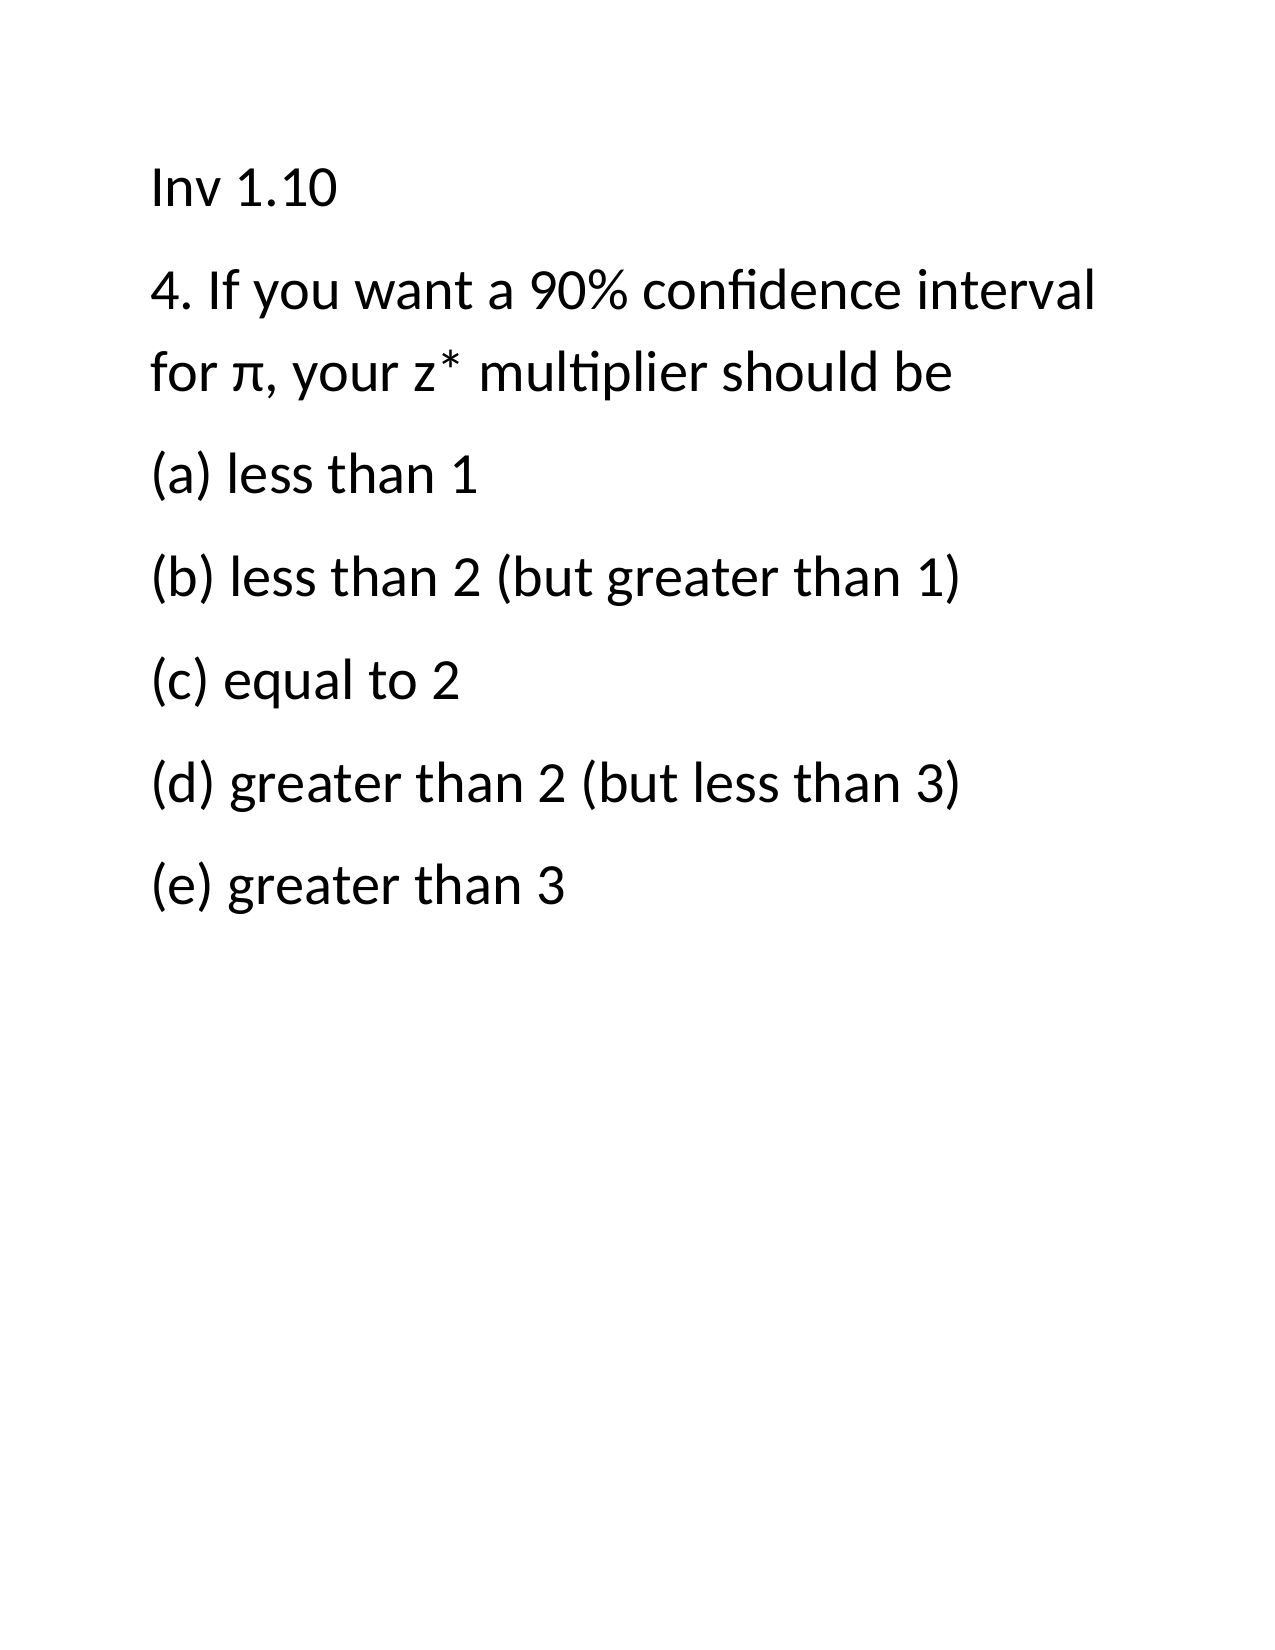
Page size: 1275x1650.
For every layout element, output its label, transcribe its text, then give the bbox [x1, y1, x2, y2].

text (d) greater than 2 (but less than 3) [150, 745, 1125, 817]
text (a) less than 1 [150, 437, 1125, 508]
text (b) less than 2 (but greater than 1) [150, 540, 1125, 611]
text (c) equal to 2 [150, 643, 1125, 714]
text 4. If you want a 90% confidence interval for π, your z* multiplier should be [150, 253, 1125, 406]
text (e) greater than 3 [150, 848, 1125, 919]
text Inv 1.10 [150, 150, 1125, 221]
